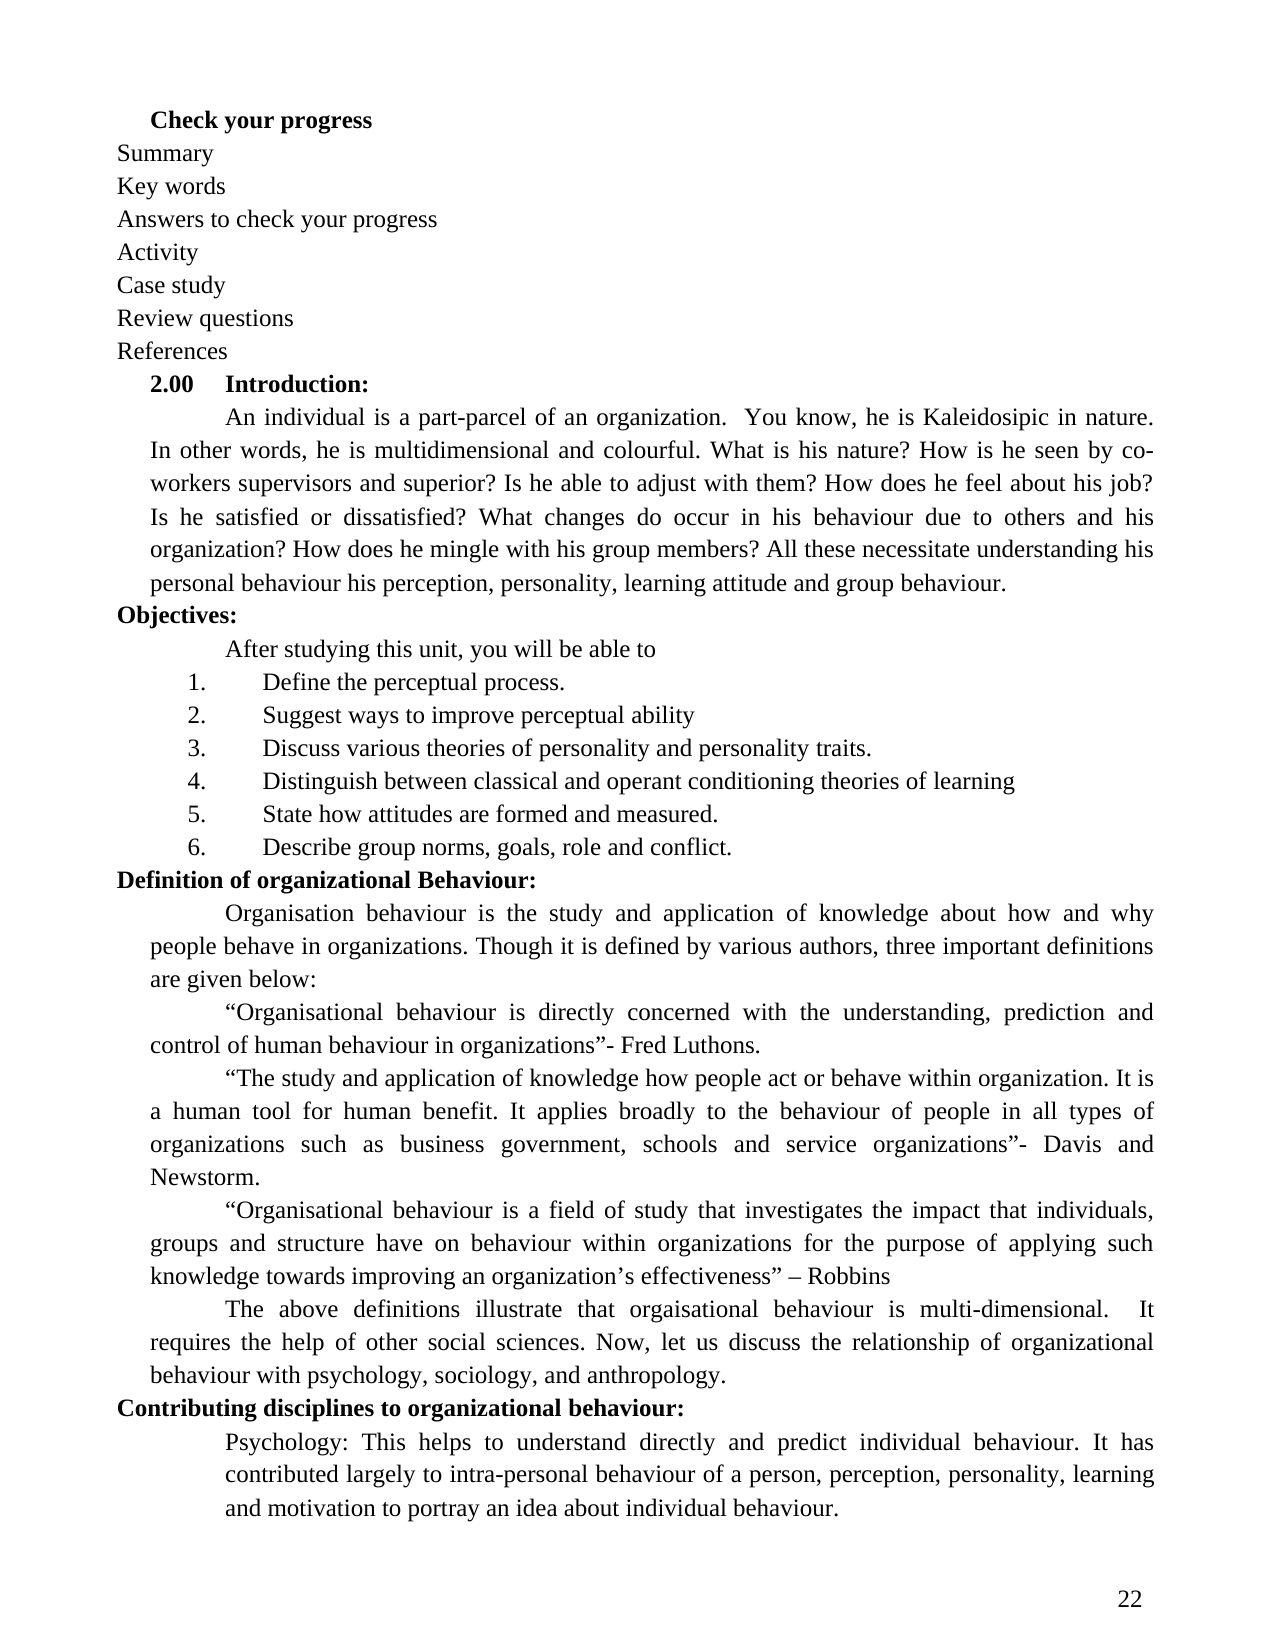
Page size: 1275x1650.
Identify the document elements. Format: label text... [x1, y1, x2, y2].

list Summary [79, 138, 1196, 167]
list References [79, 336, 1196, 365]
text “Organisational behaviour is a field of study that investigates the impact that individuals, groups and structure have on behaviour within organizations for the purpose of applying such knowledge towards improving an organization’s effectiveness” – Robbins [150, 1195, 1155, 1290]
list Review questions [79, 303, 1196, 332]
list Describe group norms, goals, role and conflict. [187, 832, 1196, 861]
list Define the perceptual process. [187, 667, 1196, 696]
subtitle Definition of organizational Behaviour: [79, 865, 1196, 894]
list Key words [79, 171, 1196, 200]
list Answers to check your progress [79, 204, 1196, 233]
list Activity [79, 237, 1196, 266]
text Organisation behaviour is the study and application of knowledge about how and why people behave in organizations. Though it is defined by various authors, three important definitions are given below: [150, 898, 1155, 993]
list State how attitudes are formed and measured. [187, 799, 1196, 828]
text The above definitions illustrate that orgaisational behaviour is multi-dimensional. It requires the help of other social sciences. Now, let us discuss the relationship of organizational behaviour with psychology, sociology, and anthropology. [150, 1294, 1155, 1389]
text Psychology: This helps to understand directly and predict individual behaviour. It has contributed largely to intra-personal behaviour of a person, perception, personality, learning and motivation to portray an idea about individual behaviour. [225, 1427, 1155, 1521]
text “The study and application of knowledge how people act or behave within organization. It is a human tool for human benefit. It applies broadly to the behaviour of people in all types of organizations such as business government, schools and service organizations”- Davis and Newstorm. [150, 1063, 1155, 1191]
text “Organisational behaviour is directly concerned with the understanding, prediction and control of human behaviour in organizations”- Fred Luthons. [150, 997, 1155, 1059]
text An individual is a part-parcel of an organization. You know, he is Kaleidosipic in nature. In other words, he is multidimensional and colourful. What is his nature? How is he seen by co- workers supervisors and superior? Is he able to adjust with them? How does he feel about his job? Is he satisfied or dissatisfied? What changes do occur in his behaviour due to others and his organization? How does he mingle with his group members? All these necessitate understanding his personal behaviour his perception, personality, learning attitude and group behaviour. [150, 402, 1155, 596]
subtitle Contributing disciplines to organizational behaviour: [79, 1393, 1196, 1422]
text After studying this unit, you will be able to [225, 634, 1196, 662]
subtitle 2.00 Introduction: [150, 369, 1196, 398]
list Distinguish between classical and operant conditioning theories of learning [187, 766, 1196, 795]
list Case study [79, 270, 1196, 299]
list Suggest ways to improve perceptual ability [187, 700, 1196, 728]
list Discuss various theories of personality and personality traits. [187, 733, 1196, 762]
subtitle Check your progress [150, 105, 1196, 134]
subtitle Objectives: [79, 601, 1196, 629]
